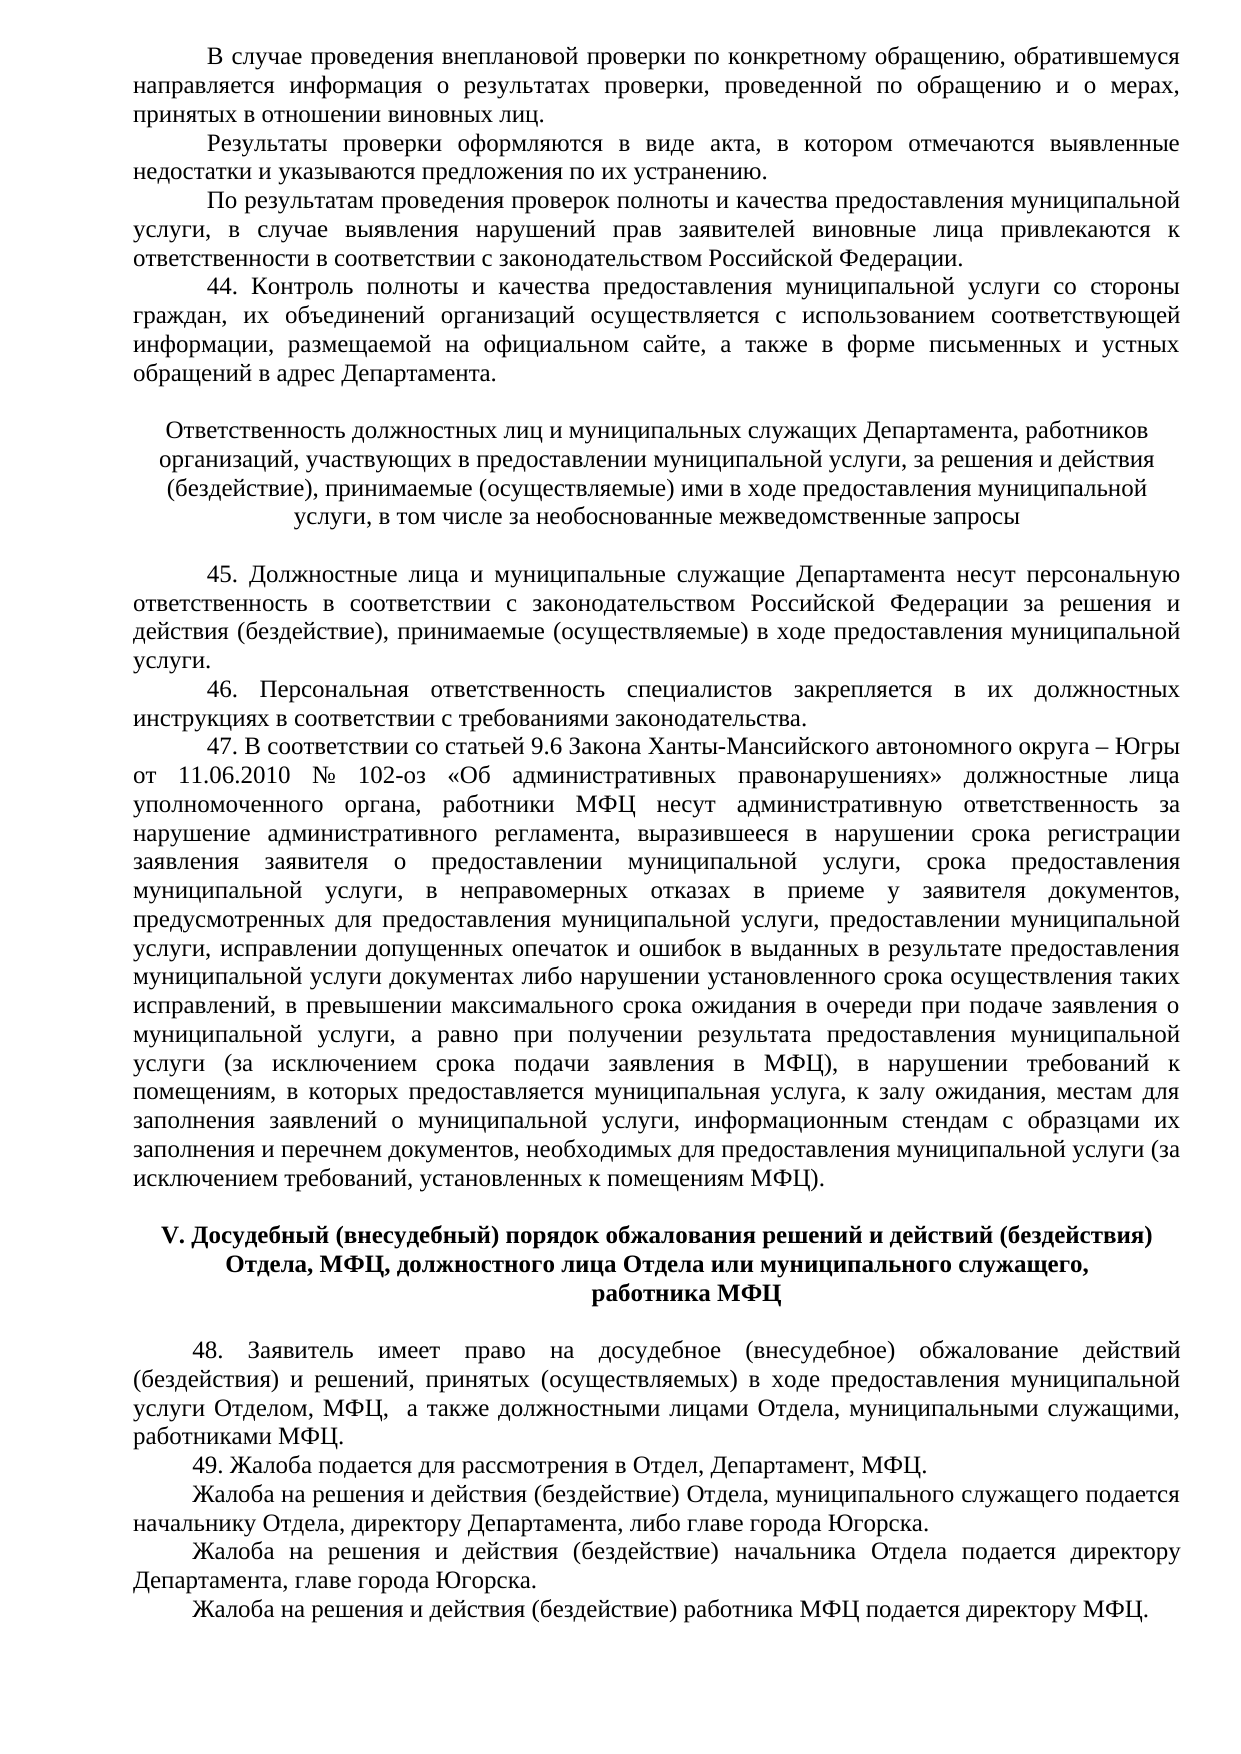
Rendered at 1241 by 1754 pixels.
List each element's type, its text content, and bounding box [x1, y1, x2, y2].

text Жалоба на решения и действия (бездействие) работника МФЦ подается директору МФЦ. [133, 1594, 1181, 1623]
text Результаты проверки оформляются в виде акта, в котором отмечаются выявленные недостатки и указываются предложения по их устранению. [133, 128, 1181, 185]
text В случае проведения внеплановой проверки по конкретному обращению, обратившемуся направляется информация о результатах проверки, проведенной по обращению и о мерах, принятых в отношении виновных лиц. [133, 41, 1181, 128]
text Жалоба на решения и действия (бездействие) Отдела, муниципального служащего подается начальнику Отдела, директору Департамента, либо главе города Югорска. [133, 1479, 1181, 1536]
text Жалоба на решения и действия (бездействие) начальника Отдела подается директору Департамента, главе города Югорска. [133, 1536, 1181, 1594]
text 46. Персональная ответственность специалистов закрепляется в их должностных инструкциях в соответствии с требованиями законодательства. [133, 674, 1181, 731]
text По результатам проведения проверок полноты и качества предоставления муниципальной услуги, в случае выявления нарушений прав заявителей виновные лица привлекаются к ответственности в соответствии с законодательством Российской Федерации. [133, 185, 1181, 271]
text V. Досудебный (внесудебный) порядок обжалования решений и действий (бездействия) Отдела, МФЦ, должностного лица Отдела или муниципального служащего, [133, 1220, 1181, 1278]
text работника МФЦ [133, 1278, 1181, 1306]
text Ответственность должностных лиц и муниципальных служащих Департамента, работников организаций, участвующих в предоставлении муниципальной услуги, за решения и действия (бездействие), принимаемые (осуществляемые) ими в ходе предоставления муниципальной услуги, в том числе за необоснованные межведомственные запросы [133, 415, 1181, 530]
text 49. Жалоба подается для рассмотрения в Отдел, Департамент, МФЦ. [133, 1450, 1181, 1479]
text 44. Контроль полноты и качества предоставления муниципальной услуги со стороны граждан, их объединений организаций осуществляется с использованием соответствующей информации, размещаемой на официальном сайте, а также в форме письменных и устных обращений в адрес Департамента. [133, 271, 1181, 386]
text 47. В соответствии со статьей 9.6 Закона Ханты-Мансийского автономного округа – Югры от 11.06.2010 № 102-оз «Об административных правонарушениях» должностные лица уполномоченного органа, работники МФЦ несут административную ответственность за нарушение административного регламента, выразившееся в нарушении срока регистрации заявления заявителя о предоставлении муниципальной услуги, срока предоставления муниципальной услуги, в неправомерных отказах в приеме у заявителя документов, предусмотренных для предоставления муниципальной услуги, предоставлении муниципальной услуги, исправлении допущенных опечаток и ошибок в выданных в результате предоставления муниципальной услуги документах либо нарушении установленного срока осуществления таких исправлений, в превышении максимального срока ожидания в очереди при подаче заявления о муниципальной услуги, а равно при получении результата предоставления муниципальной услуги (за исключением срока подачи заявления в МФЦ), в нарушении требований к помещениям, в которых предоставляется муниципальная услуга, к залу ожидания, местам для заполнения заявлений о муниципальной услуги, информационным стендам с образцами их заполнения и перечнем документов, необходимых для предоставления муниципальной услуги (за исключением требований, установленных к помещениям МФЦ). [133, 731, 1181, 1191]
text 48. Заявитель имеет право на досудебное (внесудебное) обжалование действий (бездействия) и решений, принятых (осуществляемых) в ходе предоставления муниципальной услуги Отделом, МФЦ, а также должностными лицами Отдела, муниципальными служащими, работниками МФЦ. [133, 1335, 1181, 1450]
text 45. Должностные лица и муниципальные служащие Департамента несут персональную ответственность в соответствии с законодательством Российской Федерации за решения и действия (бездействие), принимаемые (осуществляемые) в ходе предоставления муниципальной услуги. [133, 559, 1181, 674]
